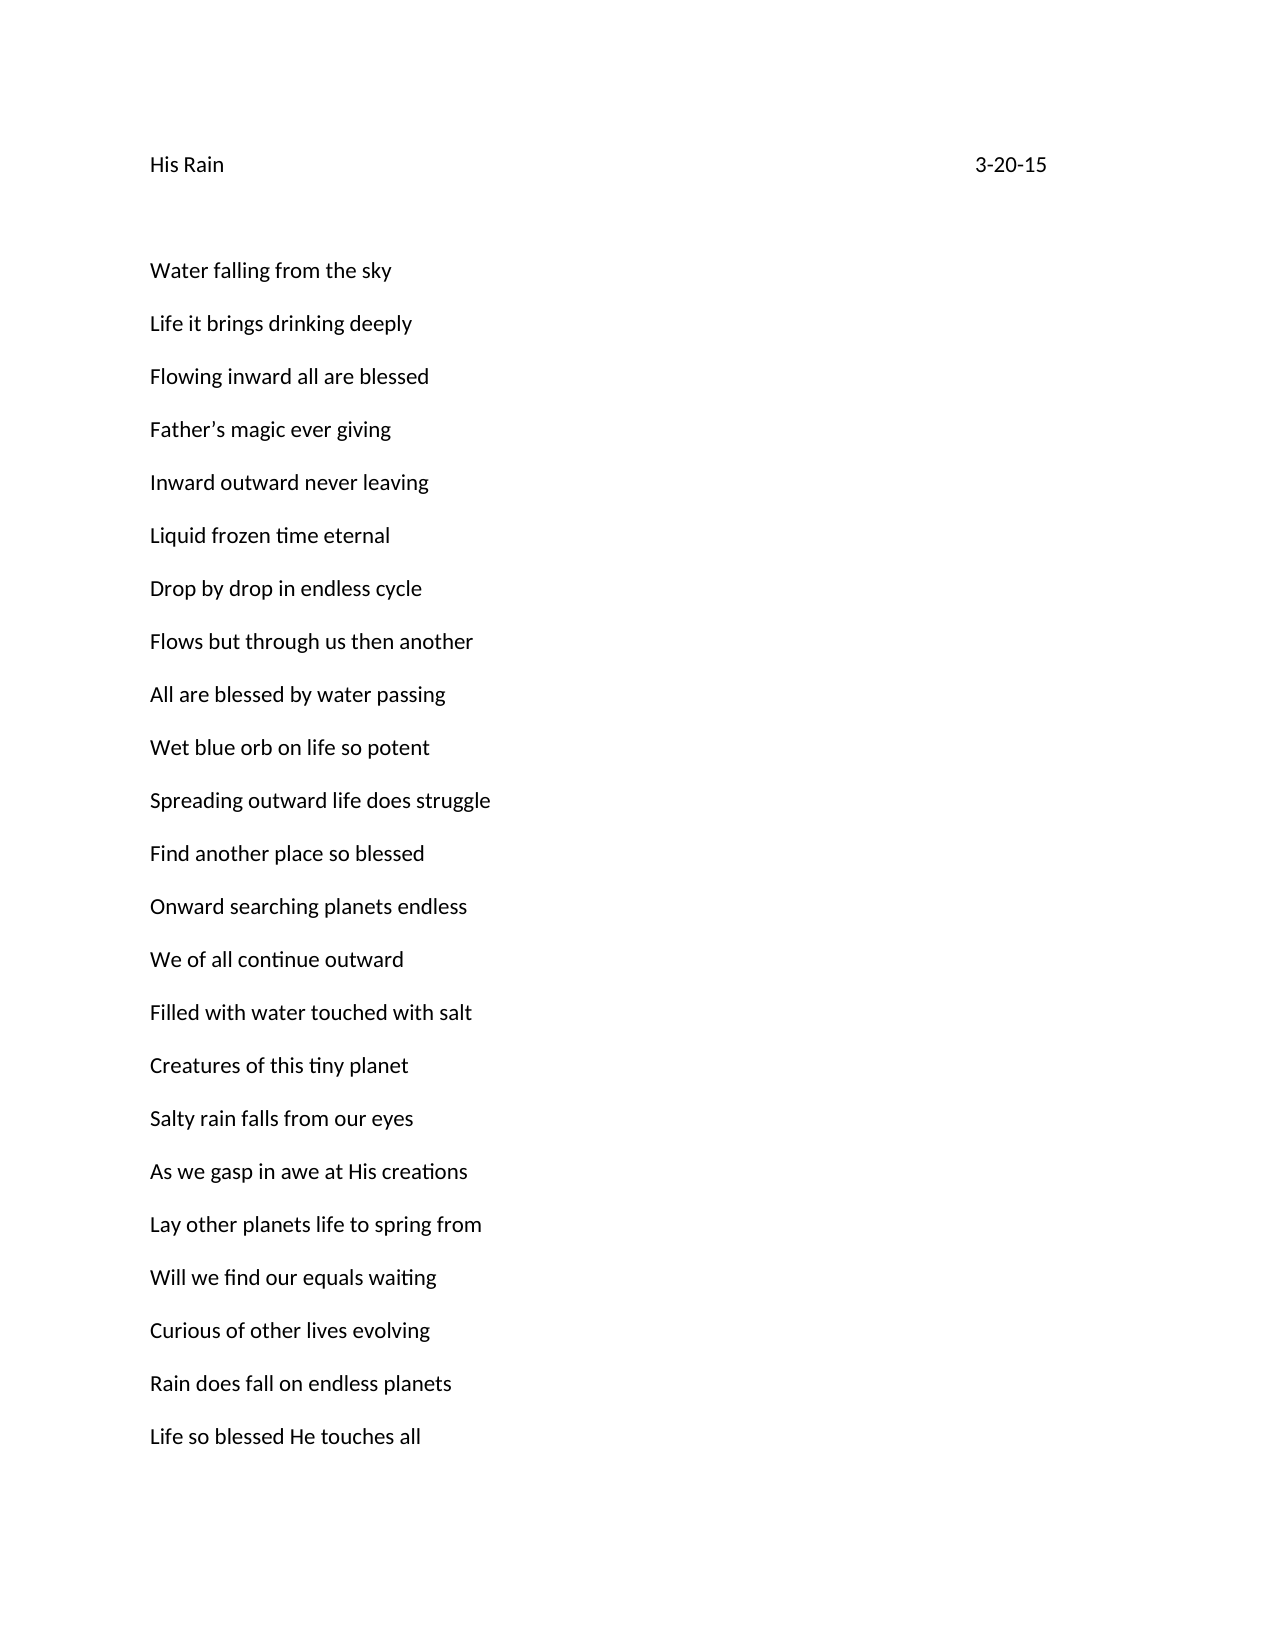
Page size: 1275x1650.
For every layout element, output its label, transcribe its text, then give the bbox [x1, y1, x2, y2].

text Wet blue orb on life so potent [150, 733, 1125, 761]
text Flowing inward all are blessed [150, 362, 1125, 390]
text Drop by drop in endless cycle [150, 574, 1125, 602]
text Inward outward never leaving [150, 468, 1125, 496]
text Filled with water touched with salt [150, 998, 1125, 1026]
text Spreading outward life does struggle [150, 786, 1125, 814]
text Lay other planets life to spring from [150, 1210, 1125, 1238]
text Rain does fall on endless planets [150, 1369, 1125, 1397]
text Onward searching planets endless [150, 892, 1125, 920]
text Water falling from the sky [150, 256, 1125, 284]
text All are blessed by water passing [150, 680, 1125, 708]
text Creatures of this tiny planet [150, 1051, 1125, 1079]
text Will we find our equals waiting [150, 1263, 1125, 1291]
text His Rain 3-20-15 [150, 150, 1125, 178]
text Find another place so blessed [150, 839, 1125, 867]
text Salty rain falls from our eyes [150, 1104, 1125, 1132]
text Life it brings drinking deeply [150, 309, 1125, 337]
text Liquid frozen time eternal [150, 521, 1125, 549]
text As we gasp in awe at His creations [150, 1157, 1125, 1185]
text We of all continue outward [150, 945, 1125, 973]
text Father’s magic ever giving [150, 415, 1125, 443]
text Curious of other lives evolving [150, 1316, 1125, 1344]
text Life so blessed He touches all [150, 1422, 1125, 1451]
text Flows but through us then another [150, 627, 1125, 655]
